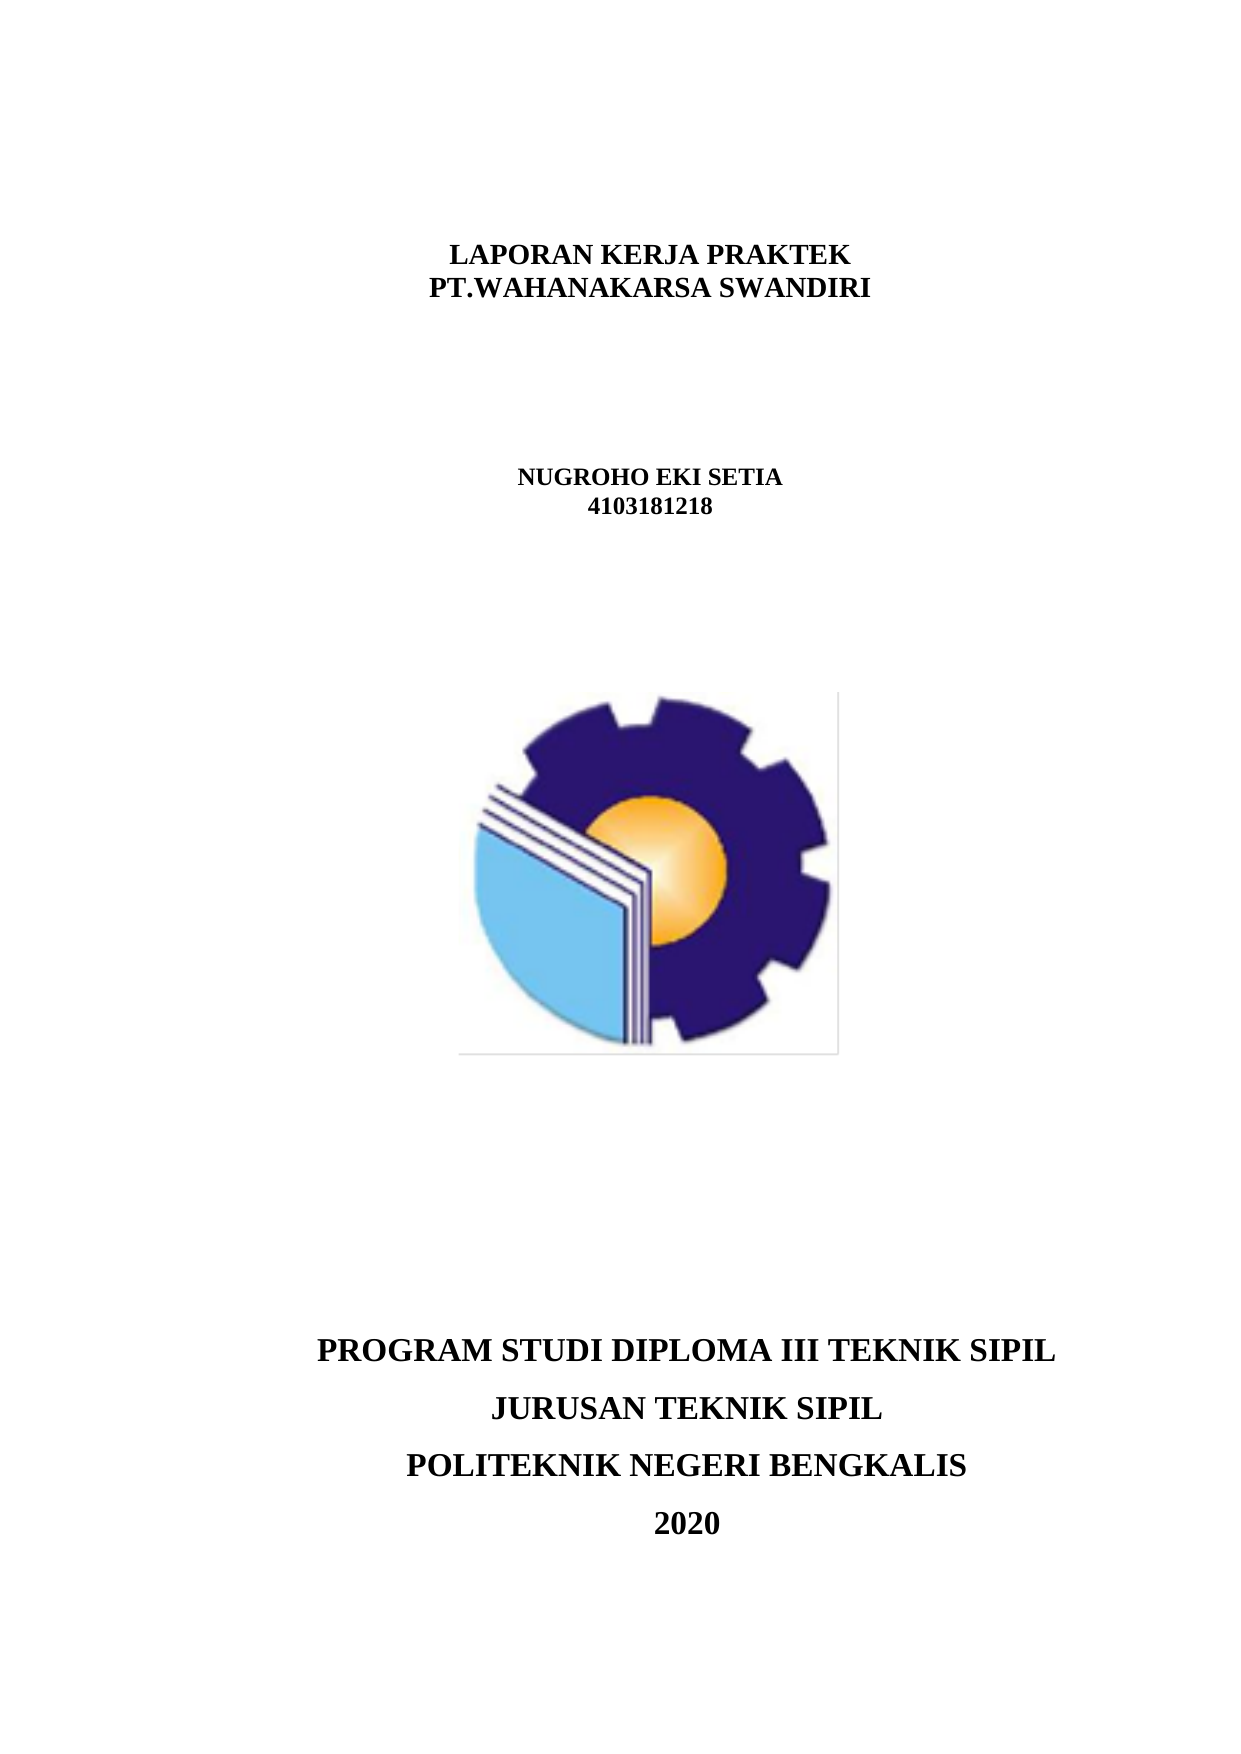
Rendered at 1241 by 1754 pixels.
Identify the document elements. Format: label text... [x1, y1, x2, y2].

picture [458, 692, 842, 1058]
text 4103181218 [237, 491, 1063, 520]
text NUGROHO EKI SETIA [237, 462, 1063, 491]
text LAPORAN KERJA PRAKTEK [237, 237, 1063, 271]
text PT.WAHANAKARSA SWANDIRI [237, 271, 1063, 304]
text PROGRAM STUDI DIPLOMA III TEKNIK SIPIL JURUSAN TEKNIK SIPIL POLITEKNIK NEGERI BENGKALIS 2020 [312, 1331, 1062, 1541]
